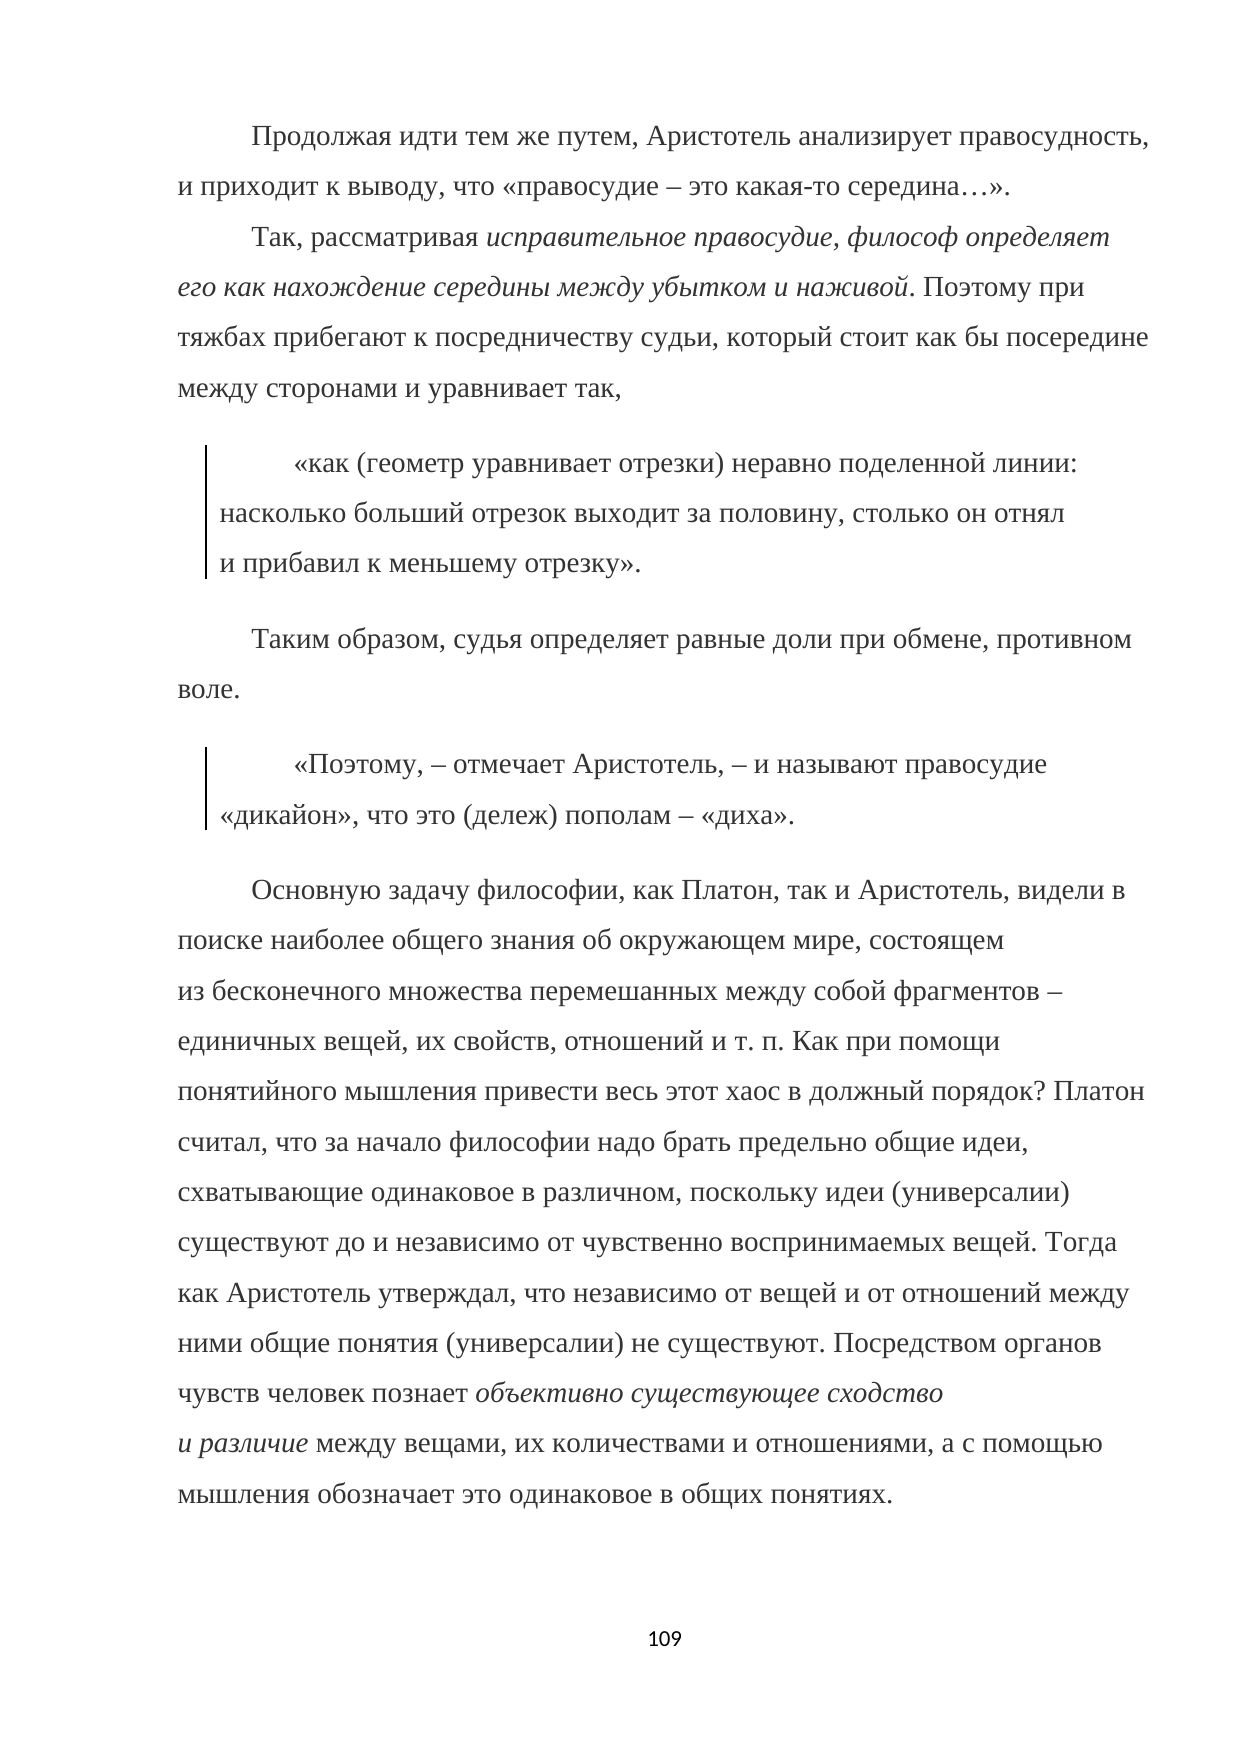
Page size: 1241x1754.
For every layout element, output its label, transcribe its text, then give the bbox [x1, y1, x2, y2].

text «как (геометр уравнивает отрезки) неравно поделенной линии: насколько больший отрезок выходит за половину, столько он отнял и прибавил к меньшему отрезку». [207, 445, 1109, 579]
text «Поэтому, – отмечает Аристотель, – и называют правосудие «дикайон», что это (дележ) пополам – «диха». [207, 747, 1109, 830]
text Таким образом, судья определяет равные доли при обмене, противном воле. [177, 621, 1152, 705]
text Так, рассматривая исправительное правосудие, философ определяет его как нахождение середины между убытком и наживой. Поэтому при тяжбах прибегают к посредничеству судьи, который стоит как бы посередине между сторонами и уравнивает так, [177, 219, 1152, 403]
text Продолжая идти тем же путем, Аристотель анализирует правосудность, и приходит к выводу, что «правосудие – это какая-то середина…». [177, 118, 1152, 202]
text Основную задачу философии, как Платон, так и Аристотель, видели в поиске наиболее общего знания об окружающем мире, состоящем из бесконечного множества перемешанных между собой фрагментов – единичных вещей, их свойств, отношений и т. п. Как при помощи понятийного мышления привести весь этот хаос в должный порядок? Платон считал, что за начало философии надо брать предельно общие идеи, схватывающие одинаковое в различном, поскольку идеи (универсалии) существуют до и независимо от чувственно воспринимаемых вещей. Тогда как Аристотель утверждал, что независимо от вещей и от отношений между ними общие понятия (универсалии) не существуют. Посредством органов чувств человек познает объективно существующее сходство и различие между вещами, их количествами и отношениями, а с помощью мышления обозначает это одинаковое в общих понятиях. [177, 872, 1152, 1509]
